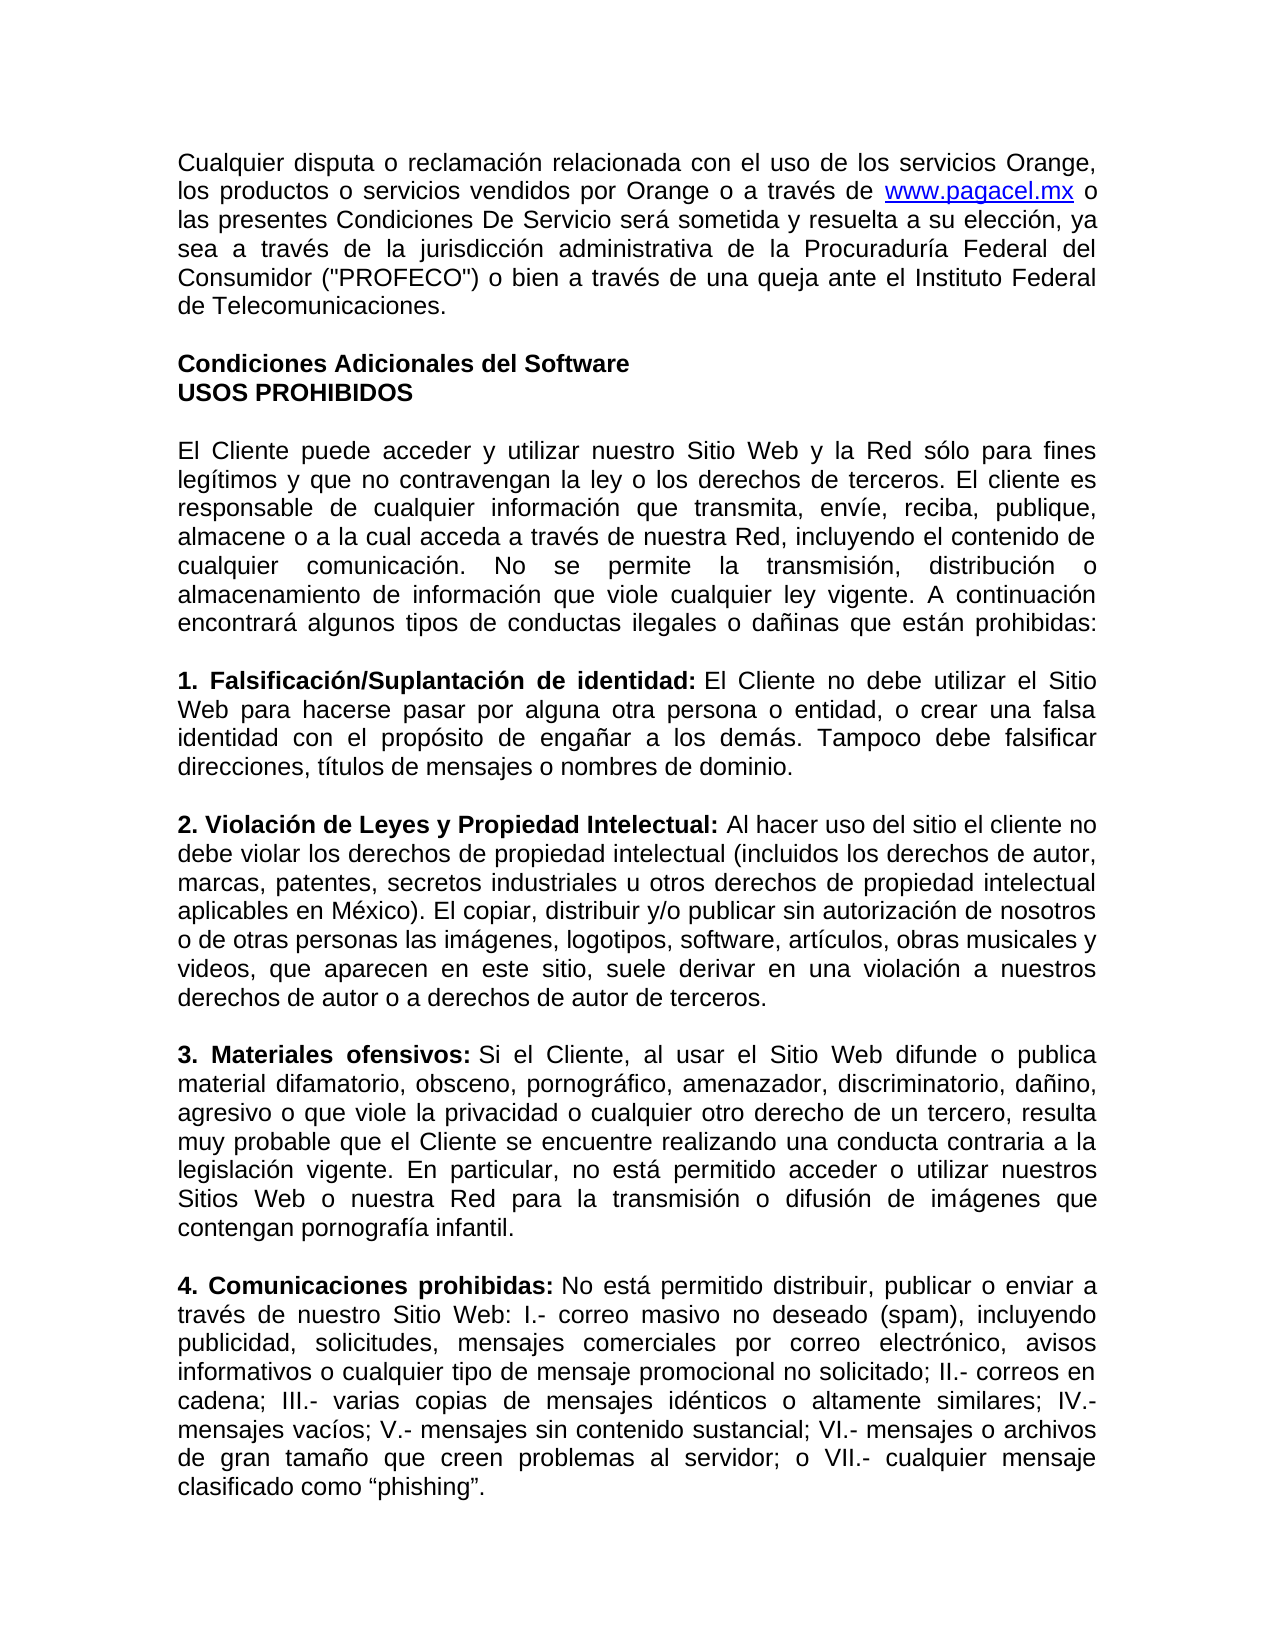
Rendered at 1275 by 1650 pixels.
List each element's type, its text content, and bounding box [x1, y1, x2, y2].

text 2. Violación de Leyes y Propiedad Intelectual: Al hacer uso del sitio el cliente no debe violar los derechos de propiedad intelectual (incluidos los derechos de autor, marcas, patentes, secretos industriales u otros derechos de propiedad intelectual aplicables en México). El copiar, distribuir y/o publicar sin autorización de nosotros o de otras personas las imágenes, logotipos, software, artículos, obras musicales y videos, que aparecen en este sitio, suele derivar en una violación a nuestros derechos de autor o a derechos de autor de terceros. [177, 810, 1098, 1011]
text Cualquier disputa o reclamación relacionada con el uso de los servicios Orange, los productos o servicios vendidos por Orange o a través de www.pagacel.mx o las presentes Condiciones De Servicio será sometida y resuelta a su elección, ya sea a través de la jurisdicción administrativa de la Procuraduría Federal del Consumidor ("PROFECO") o bien a través de una queja ante el Instituto Federal de Telecomunicaciones. [177, 148, 1098, 320]
text 4. Comunicaciones prohibidas: No está permitido distribuir, publicar o enviar a través de nuestro Sitio Web: I.- correo masivo no deseado (spam), incluyendo publicidad, solicitudes, mensajes comerciales por correo electrónico, avisos informativos o cualquier tipo de mensaje promocional no solicitado; II.- correos en cadena; III.- varias copias de mensajes idénticos o altamente similares; IV.- mensajes vacíos; V.- mensajes sin contenido sustancial; VI.- mensajes o archivos de gran tamaño que creen problemas al servidor; o VII.- cualquier mensaje clasificado como “phishing”. [177, 1271, 1098, 1501]
text 3. Materiales ofensivos: Si el Cliente, al usar el Sitio Web difunde o publica material difamatorio, obsceno, pornográfico, amenazador, discriminatorio, dañino, agresivo o que viole la privacidad o cualquier otro derecho de un tercero, resulta muy probable que el Cliente se encuentre realizando una conducta contraria a la legislación vigente. En particular, no está permitido acceder o utilizar nuestros Sitios Web o nuestra Red para la transmisión o difusión de imágenes que contengan pornografía infantil. [177, 1041, 1098, 1242]
text El Cliente puede acceder y utilizar nuestro Sitio Web y la Red sólo para fines legítimos y que no contravengan la ley o los derechos de terceros. El cliente es responsable de cualquier información que transmita, envíe, reciba, publique, almacene o a la cual acceda a través de nuestra Red, incluyendo el contenido de cualquier comunicación. No se permite la transmisión, distribución o almacenamiento de información que viole cualquier ley vigente. A continuación encontrará algunos tipos de conductas ilegales o dañinas que están prohibidas: 1. Falsificación/Suplantación de identidad: El Cliente no debe utilizar el Sitio Web para hacerse pasar por alguna otra persona o entidad, o crear una falsa identidad con el propósito de engañar a los demás. Tampoco debe falsificar direcciones, títulos de mensajes o nombres de dominio. [177, 436, 1098, 781]
text Condiciones Adicionales del Software [177, 349, 1098, 378]
text USOS PROHIBIDOS [177, 378, 1098, 407]
